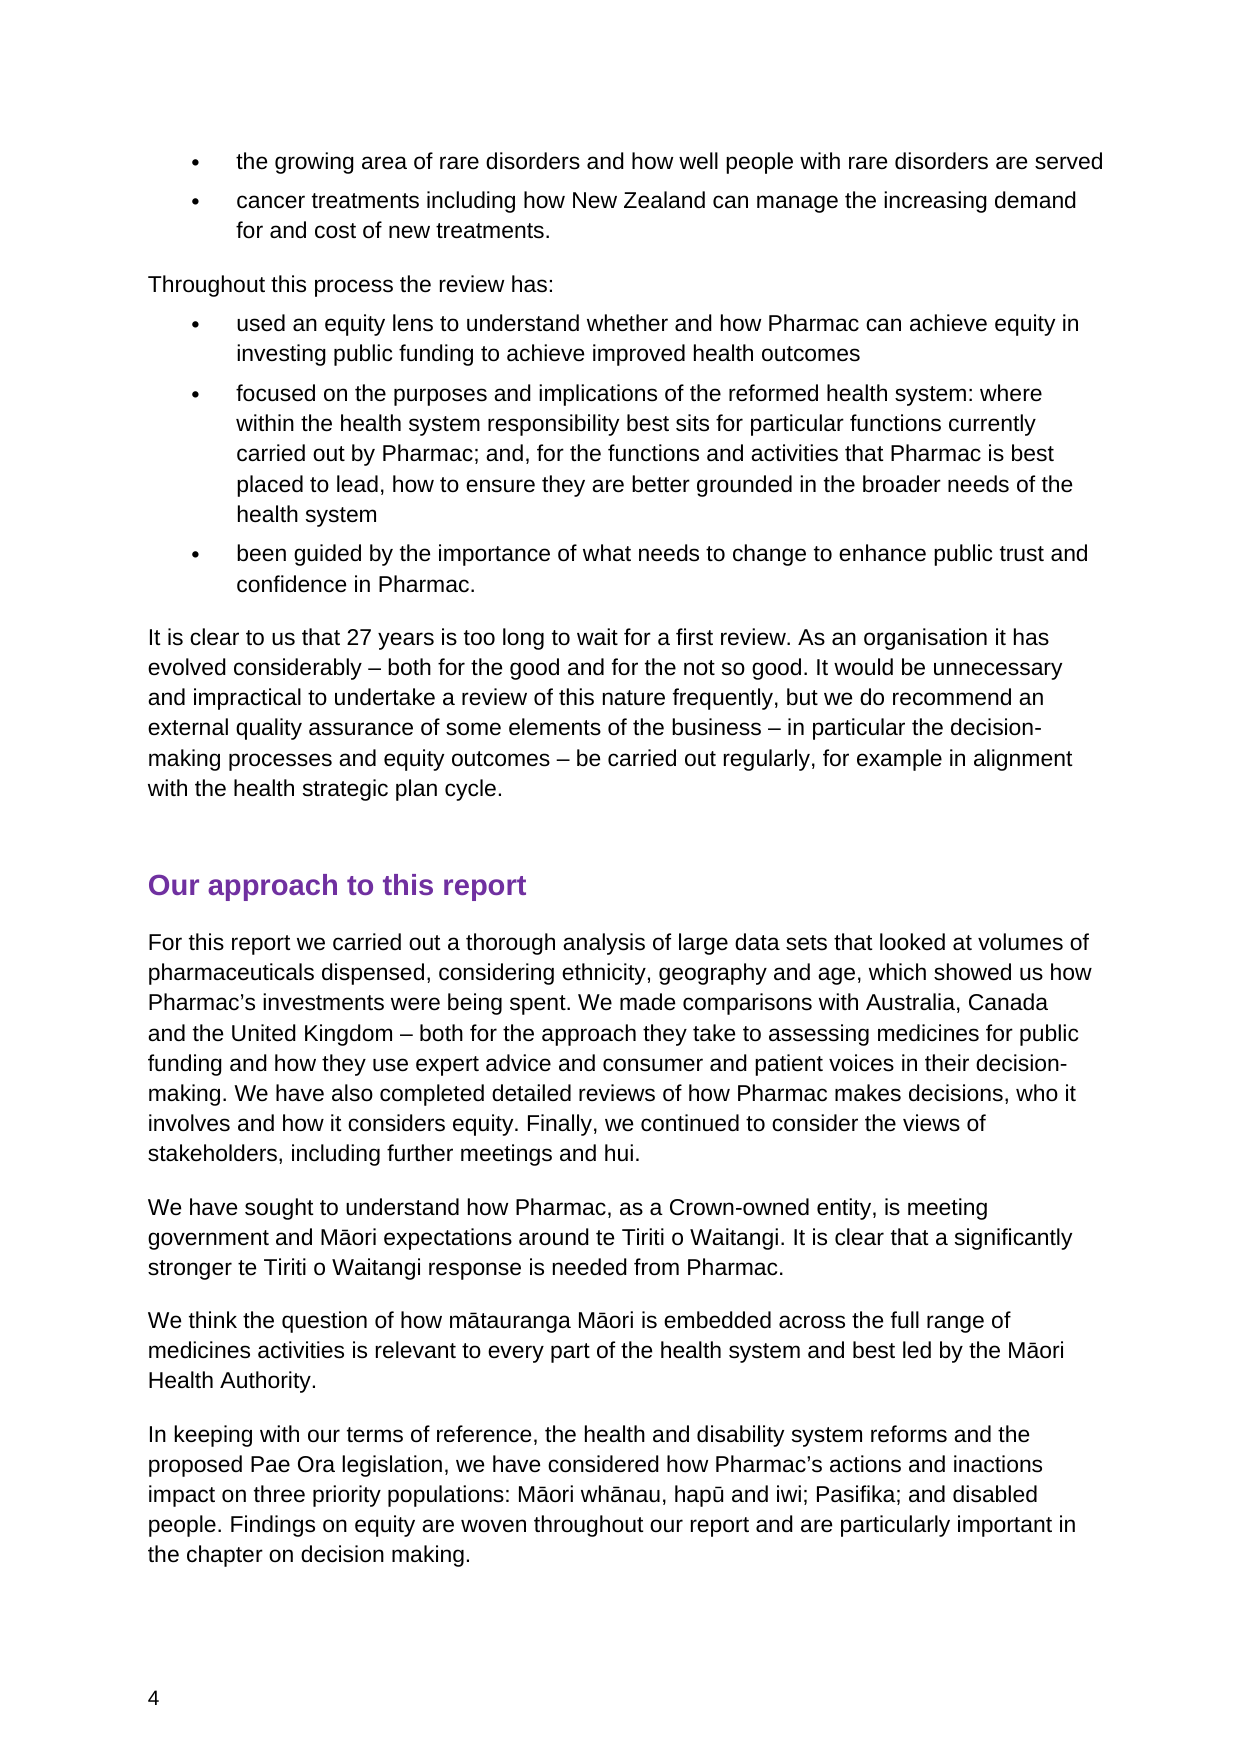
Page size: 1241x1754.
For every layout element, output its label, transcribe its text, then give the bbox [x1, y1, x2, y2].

text It is clear to us that 27 years is too long to wait for a first review. As an organisation it has evolved considerably – both for the good and for the not so good. It would be unnecessary and impractical to undertake a review of this nature frequently, but we do recommend an external quality assurance of some elements of the business – in particular the decision-making processes and equity outcomes – be carried out regularly, for example in alignment with the health strategic plan cycle. [148, 624, 1092, 801]
text We think the question of how mātauranga Māori is embedded across the full range of medicines activities is relevant to every part of the health system and best led by the Māori Health Authority. [148, 1307, 1092, 1394]
text focused on the purposes and implications of the reformed health system: where within the health system responsibility best sits for particular functions currently carried out by Pharmac; and, for the functions and activities that Pharmac is best placed to lead, how to ensure they are better grounded in the broader needs of the health system [192, 380, 1092, 527]
subtitle Our approach to this report [148, 867, 1092, 901]
text In keeping with our terms of reference, the health and disability system reforms and the proposed Pae Ora legislation, we have considered how Pharmac’s actions and inactions impact on three priority populations: Māori whānau, hapū and iwi; Pasifika; and disabled people. Findings on equity are woven throughout our report and are particularly important in the chapter on decision making. [148, 1421, 1092, 1568]
text cancer treatments including how New Zealand can manage the increasing demand for and cost of new treatments. [192, 187, 1092, 244]
text We have sought to understand how Pharmac, as a Crown-owned entity, is meeting government and Māori expectations around te Tiriti o Waitangi. It is clear that a significantly stronger te Tiriti o Waitangi response is needed from Pharmac. [148, 1193, 1092, 1280]
text the growing area of rare disorders and how well people with rare disorders are served [192, 148, 1122, 174]
text Throughout this process the review has: [148, 271, 1092, 297]
text been guided by the importance of what needs to change to enhance public trust and confidence in Pharmac. [192, 540, 1092, 597]
text used an equity lens to understand whether and how Pharmac can achieve equity in investing public funding to achieve improved health outcomes [192, 310, 1092, 367]
text For this report we carried out a thorough analysis of large data sets that looked at volumes of pharmaceuticals dispensed, considering ethnicity, geography and age, which showed us how Pharmac’s investments were being spent. We made comparisons with Australia, Canada and the United Kingdom – both for the approach they take to assessing medicines for public funding and how they use expert advice and consumer and patient voices in their decision-making. We have also completed detailed reviews of how Pharmac makes decisions, who it involves and how it considers equity. Finally, we continued to consider the views of stakeholders, including further meetings and hui. [148, 929, 1092, 1167]
